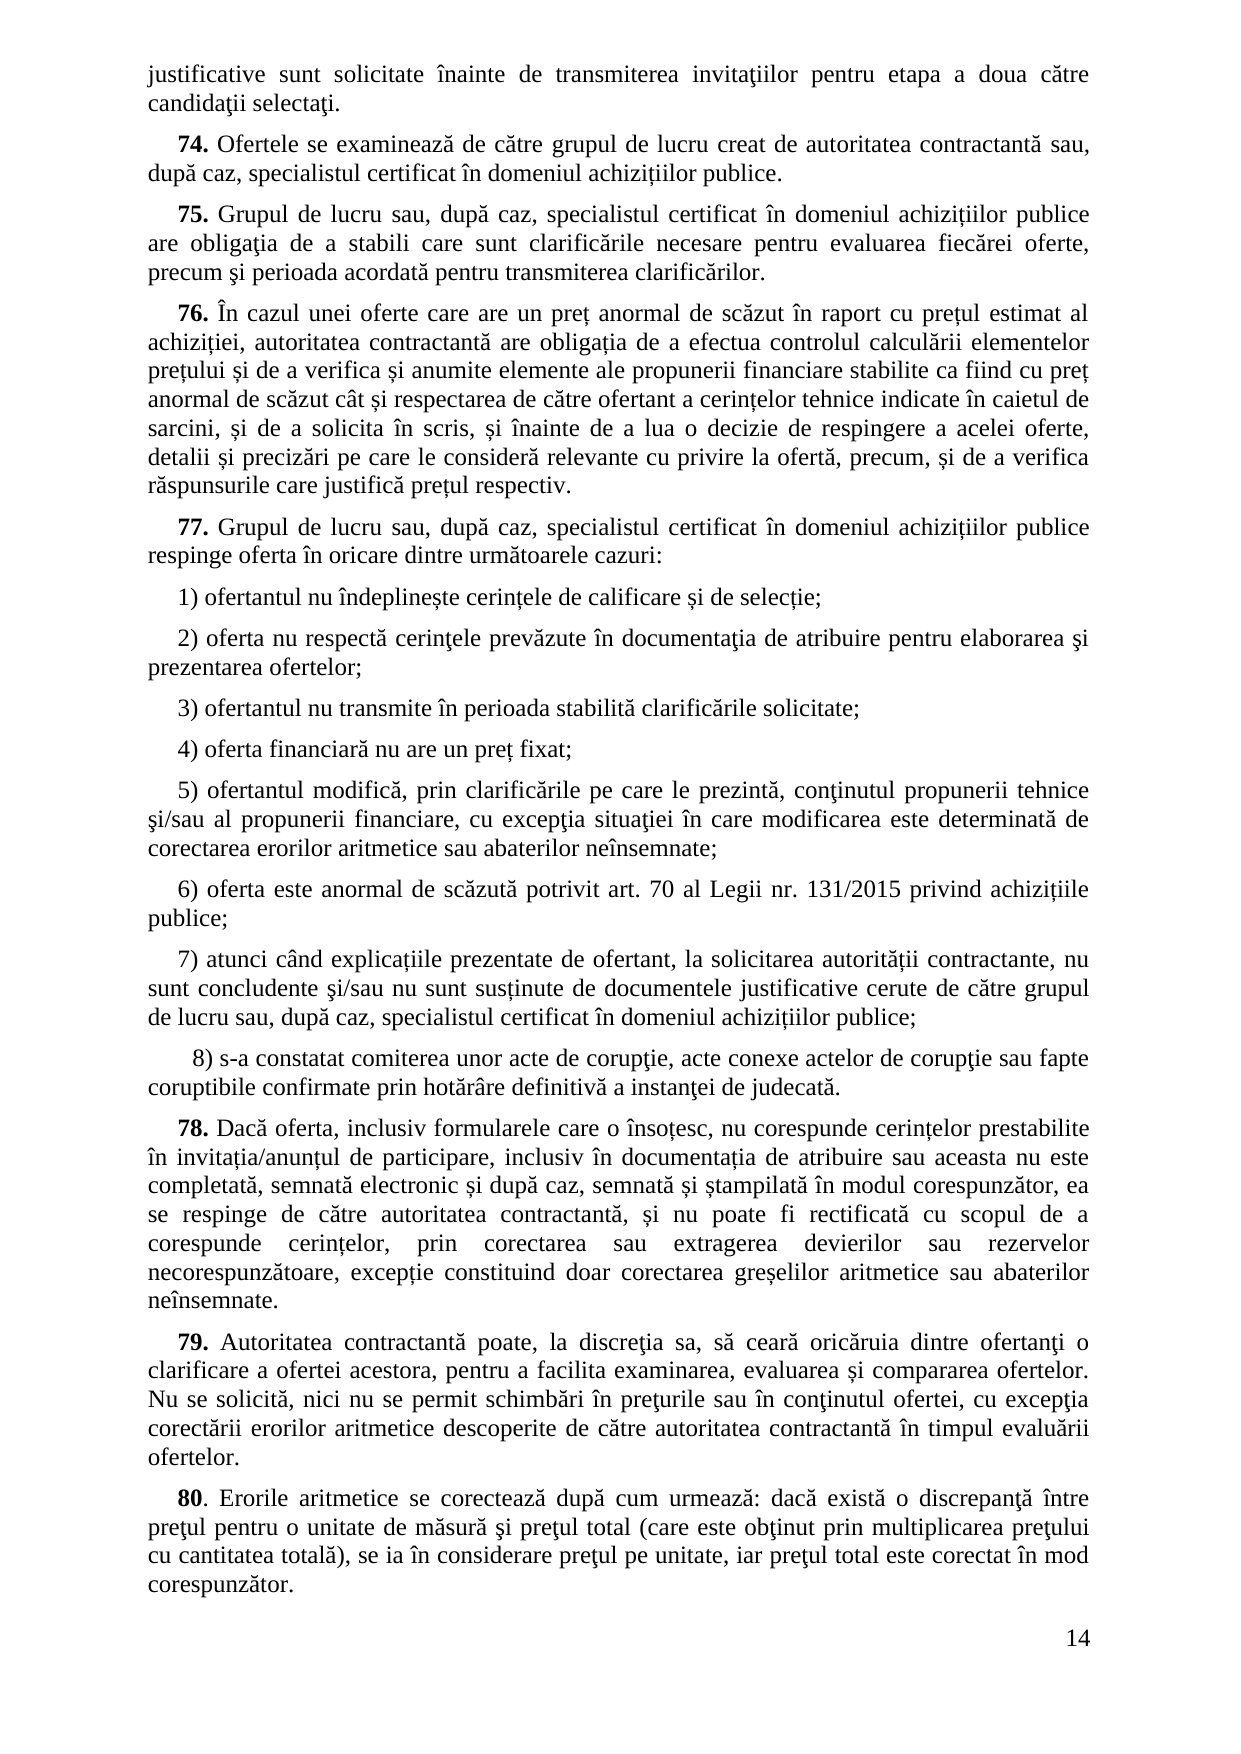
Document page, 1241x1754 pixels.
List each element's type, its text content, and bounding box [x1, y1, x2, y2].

text 74. Ofertele se examinează de către grupul de lucru creat de autoritatea contractantă sau, după caz, specialistul certificat în domeniul achizițiilor publice. [148, 129, 1090, 187]
text 8) s-a constatat comiterea unor acte de corupţie, acte conexe actelor de corupţie sau fapte coruptibile confirmate prin hotărâre definitivă a instanţei de judecată. [148, 1043, 1090, 1100]
text 2) oferta nu respectă cerinţele prevăzute în documentaţia de atribuire pentru elaborarea şi prezentarea ofertelor; [148, 623, 1090, 680]
text 75. Grupul de lucru sau, după caz, specialistul certificat în domeniul achizițiilor publice are obligaţia de a stabili care sunt clarificările necesare pentru evaluarea fiecărei oferte, precum şi perioada acordată pentru transmiterea clarificărilor. [148, 199, 1090, 285]
text 77. Grupul de lucru sau, după caz, specialistul certificat în domeniul achizițiilor publice respinge oferta în oricare dintre următoarele cazuri: [148, 512, 1090, 569]
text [148, 59, 1090, 117]
text 80. Erorile aritmetice se corectează după cum urmează: dacă există o discrepanţă între preţul pentru o unitate de măsură şi preţul total (care este obţinut prin multiplicarea preţului cu cantitatea totală), se ia în considerare preţul pe unitate, iar preţul total este corectat în mod corespunzător. [148, 1483, 1090, 1598]
text 79. Autoritatea contractantă poate, la discreţia sa, să ceară oricăruia dintre ofertanţi o clarificare a ofertei acestora, pentru a facilita examinarea, evaluarea și compararea ofertelor. Nu se solicită, nici nu se permit schimbări în preţurile sau în conţinutul ofertei, cu excepţia corectării erorilor aritmetice descoperite de către autoritatea contractantă în timpul evaluării ofertelor. [148, 1327, 1090, 1470]
text 7) atunci când explicațiile prezentate de ofertant, la solicitarea autorității contractante, nu sunt concludente şi/sau nu sunt susținute de documentele justificative cerute de către grupul de lucru sau, după caz, specialistul certificat în domeniul achizițiilor publice; [148, 944, 1090, 1030]
text 76. În cazul unei oferte care are un preț anormal de scăzut în raport cu prețul estimat al achiziției, autoritatea contractantă are obligația de a efectua controlul calculării elementelor prețului și de a verifica și anumite elemente ale propunerii financiare stabilite ca fiind cu preț anormal de scăzut cât și respectarea de către ofertant a cerințelor tehnice indicate în caietul de sarcini, și de a solicita în scris, și înainte de a lua o decizie de respingere a acelei oferte, detalii și precizări pe care le consideră relevante cu privire la ofertă, precum, și de a verifica răspunsurile care justifică prețul respectiv. [148, 298, 1090, 499]
text 6) oferta este anormal de scăzută potrivit art. 70 al Legii nr. 131/2015 privind achizițiile publice; [148, 874, 1090, 932]
text 1) ofertantul nu îndeplinește cerințele de calificare și de selecție; [148, 582, 1090, 610]
text 5) ofertantul modifică, prin clarificările pe care le prezintă, conţinutul propunerii tehnice şi/sau al propunerii financiare, cu excepţia situaţiei în care modificarea este determinată de corectarea erorilor aritmetice sau abaterilor neînsemnate; [148, 775, 1090, 862]
text 3) ofertantul nu transmite în perioada stabilită clarificările solicitate; [177, 693, 1090, 722]
text 4) oferta financiară nu are un preț fixat; [177, 734, 1090, 763]
text 78. Dacă oferta, inclusiv formularele care o însoțesc, nu corespunde cerințelor prestabilite în invitația/anunțul de participare, inclusiv în documentația de atribuire sau aceasta nu este completată, semnată electronic și după caz, semnată și ștampilată în modul corespunzător, ea se respinge de către autoritatea contractantă, și nu poate fi rectificată cu scopul de a corespunde cerințelor, prin corectarea sau extragerea devierilor sau rezervelor necorespunzătoare, excepție constituind doar corectarea greșelilor aritmetice sau abaterilor neînsemnate. [148, 1113, 1090, 1314]
